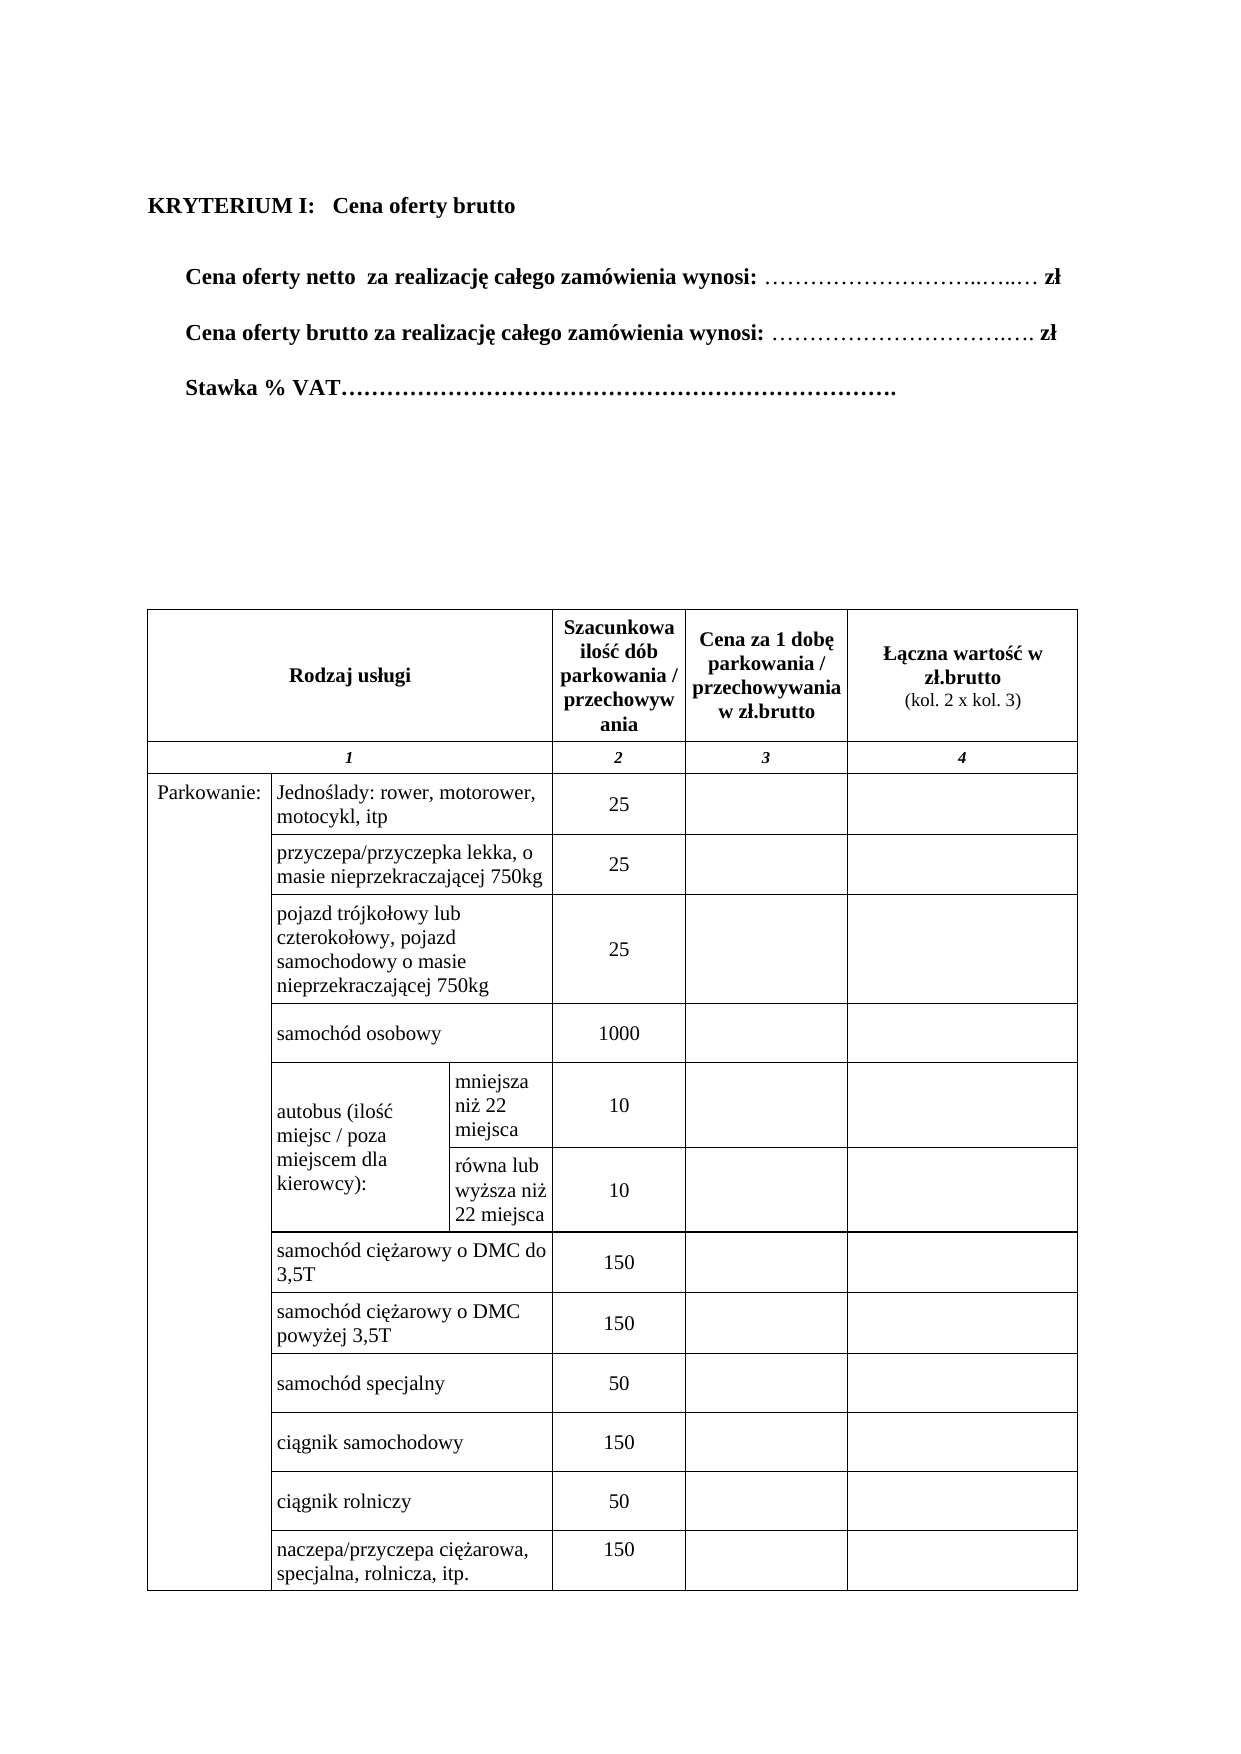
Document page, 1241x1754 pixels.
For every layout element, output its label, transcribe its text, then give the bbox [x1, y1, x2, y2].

table_cell [848, 1004, 1077, 1062]
table_cell samochód ciężarowy o DMC do 3,5T [272, 1233, 552, 1292]
table_cell przyczepa/przyczepka lekka, o masie nieprzekraczającej 750kg [272, 835, 552, 894]
text Stawka % VAT………………………………………………………………. [185, 374, 1093, 401]
table_cell 3 [686, 742, 847, 773]
table_cell samochód osobowy [272, 1004, 552, 1062]
text Cena oferty netto za realizację całego zamówienia wynosi: ………………………..…..… zł [185, 263, 1093, 289]
table_cell 50 [553, 1472, 685, 1530]
table_cell [848, 895, 1077, 1003]
table_cell [686, 774, 847, 833]
table_cell [686, 895, 847, 1003]
table_cell Parkowanie: [148, 774, 271, 1590]
table_cell 2 [553, 742, 685, 773]
table_cell [848, 1354, 1077, 1412]
table_cell pojazd trójkołowy lub czterokołowy, pojazd samochodowy o masie nieprzekraczającej 750kg [272, 895, 552, 1003]
table_cell [848, 774, 1077, 833]
table_cell 10 [553, 1063, 685, 1147]
table_cell ciągnik samochodowy [272, 1413, 552, 1471]
table_cell [686, 1472, 847, 1530]
table_cell [686, 1233, 847, 1292]
table_header Cena za 1 dobę parkowania / przechowywania w zł.brutto [686, 610, 847, 741]
table_cell 4 [848, 742, 1077, 773]
table_cell samochód ciężarowy o DMC powyżej 3,5T [272, 1293, 552, 1353]
table_cell Jednoślady: rower, motorower, motocykl, itp [272, 774, 552, 833]
table_cell ciągnik rolniczy [272, 1472, 552, 1530]
table_cell [848, 835, 1077, 894]
table_cell [686, 1004, 847, 1062]
table_cell [848, 1472, 1077, 1530]
table_cell 25 [553, 895, 685, 1003]
table_cell 1000 [553, 1004, 685, 1062]
table_cell mniejsza niż 22 miejsca [450, 1063, 552, 1147]
table_cell [848, 1531, 1077, 1590]
table_cell [686, 1354, 847, 1412]
table_cell naczepa/przyczepa ciężarowa, specjalna, rolnicza, itp. [272, 1531, 552, 1590]
table_cell [848, 1148, 1077, 1231]
table_cell równa lub wyższa niż 22 miejsca [450, 1148, 552, 1231]
table_cell 150 [553, 1413, 685, 1471]
table_cell [686, 1531, 847, 1590]
table_cell 50 [553, 1354, 685, 1412]
table_cell 1 [148, 742, 552, 773]
table_cell [686, 1293, 847, 1353]
table_cell 25 [553, 835, 685, 894]
table_cell [848, 1063, 1077, 1147]
table_cell samochód specjalny [272, 1354, 552, 1412]
table_cell 25 [553, 774, 685, 833]
table_cell 10 [553, 1148, 685, 1231]
table_cell [686, 1148, 847, 1231]
table_header Szacunkowa ilość dób parkowania / przechowywania [553, 610, 685, 741]
table_cell [848, 1233, 1077, 1292]
table_cell 150 [553, 1531, 685, 1590]
table_cell autobus (ilość miejsc / poza miejscem dla kierowcy): [272, 1063, 449, 1231]
table_cell [848, 1293, 1077, 1353]
text Cena oferty brutto za realizację całego zamówienia wynosi: ………………………….…. zł [185, 319, 1093, 345]
table_header Łączna wartość w zł.brutto (kol. 2 x kol. 3) [848, 610, 1077, 741]
table_cell [848, 1413, 1077, 1471]
table_cell 150 [553, 1293, 685, 1353]
table_header Rodzaj usługi [148, 610, 552, 741]
table_cell 150 [553, 1233, 685, 1292]
table_cell [686, 835, 847, 894]
table_cell [686, 1413, 847, 1471]
text KRYTERIUM I: Cena oferty brutto [148, 192, 1093, 218]
table_cell [686, 1063, 847, 1147]
